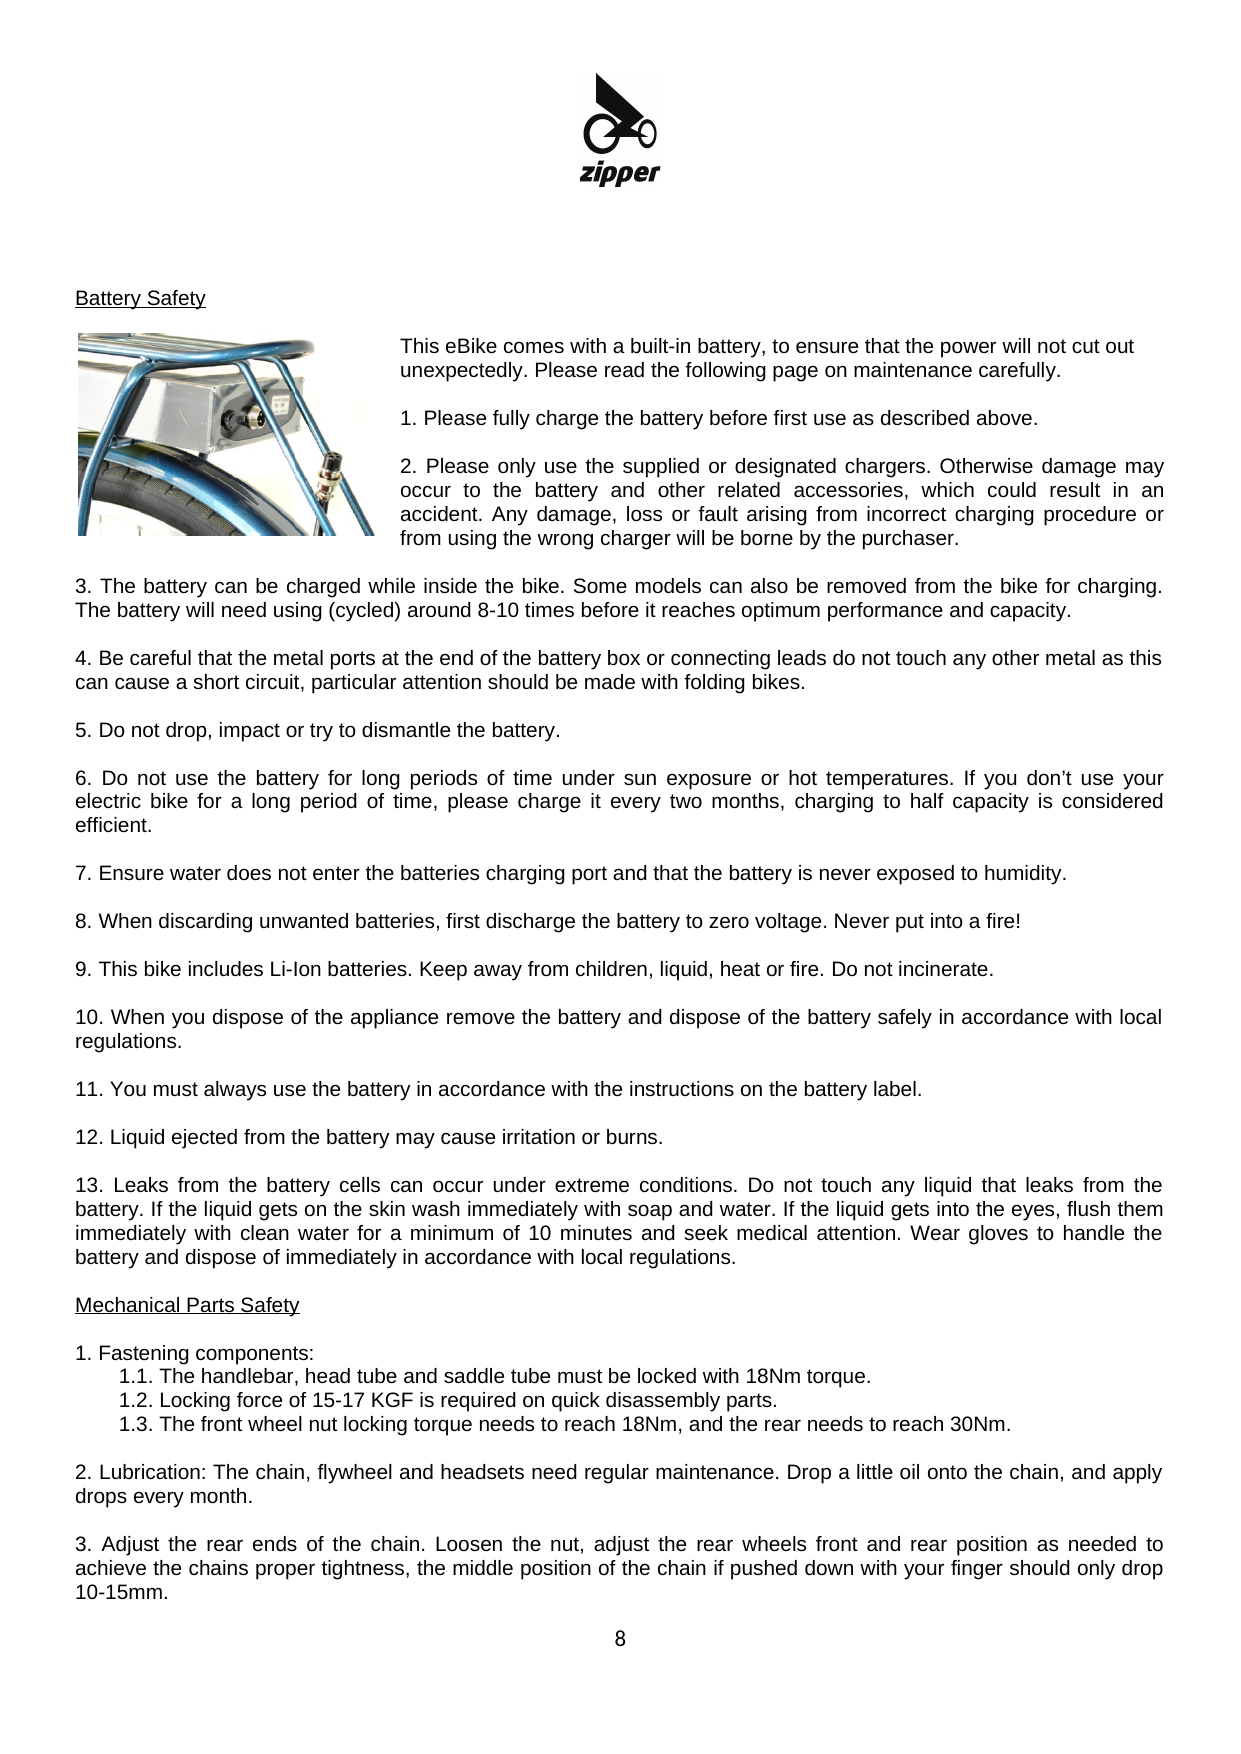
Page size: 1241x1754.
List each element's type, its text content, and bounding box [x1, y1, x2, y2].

list Please only use the supplied or designated chargers. Otherwise damage may occur to the battery and other related accessories, which could result in an accident. Any damage, loss or fault arising from incorrect charging procedure or from using the wrong charger will be borne by the purchaser. [75, 454, 1165, 550]
list Liquid ejected from the battery may cause irritation or burns. [75, 1125, 1165, 1149]
text 1.1. The handlebar, head tube and saddle tube must be locked with 18Nm torque. [119, 1364, 1165, 1388]
text 1.2. Locking force of 15-17 KGF is required on quick disassembly parts. [119, 1388, 1165, 1412]
list Do not use the battery for long periods of time under sun exposure or hot temperatures. If you don’t use your electric bike for a long period of time, please charge it every two months, charging to half capacity is considered efficient. [75, 765, 1165, 837]
list When discarding unwanted batteries, first discharge the battery to zero voltage. Never put into a fire! [75, 909, 1165, 933]
list Adjust the rear ends of the chain. Loosen the nut, adjust the rear wheels front and rear position as needed to achieve the chains proper tightness, the middle position of the chain if pushed down with your finger should only drop 10-15mm. [75, 1532, 1165, 1604]
picture [579, 73, 661, 187]
list Leaks from the battery cells can occur under extreme conditions. Do not touch any liquid that leaks from the battery. If the liquid gets on the skin wash immediately with soap and water. If the liquid gets into the eyes, flush them immediately with clean water for a minimum of 10 minutes and seek medical attention. Wear gloves to handle the battery and dispose of immediately in accordance with local regulations. [75, 1173, 1165, 1268]
list Ensure water does not enter the batteries charging port and that the battery is never exposed to humidity. [75, 861, 1165, 885]
list When you dispose of the appliance remove the battery and dispose of the battery safely in accordance with local regulations. [75, 1005, 1165, 1053]
picture [78, 333, 382, 536]
list Please fully charge the battery before first use as described above. [382, 406, 1165, 430]
list This bike includes Li-Ion batteries. Keep away from children, liquid, heat or fire. Do not incinerate. [75, 957, 1165, 981]
text Mechanical Parts Safety [75, 1292, 1165, 1316]
list Do not drop, impact or try to dismantle the battery. [75, 717, 1165, 741]
text Battery Safety [75, 286, 1165, 310]
list Lubrication: The chain, flywheel and headsets need regular maintenance. Drop a little oil onto the chain, and apply drops every month. [75, 1460, 1165, 1508]
text This eBike comes with a built-in battery, to ensure that the power will not cut out unexpectedly. Please read the following page on maintenance carefully. [382, 334, 1165, 382]
list You must always use the battery in accordance with the instructions on the battery label. [75, 1077, 1165, 1101]
list Be careful that the metal ports at the end of the battery box or connecting leads do not touch any other metal as this can cause a short circuit, particular attention should be made with folding bikes. [75, 646, 1165, 693]
text 1. Fastening components: [75, 1340, 1165, 1364]
list The battery can be charged while inside the bike. Some models can also be removed from the bike for charging. The battery will need using (cycled) around 8-10 times before it reaches optimum performance and capacity. [75, 574, 1165, 622]
text 1.3. The front wheel nut locking torque needs to reach 18Nm, and the rear needs to reach 30Nm. [119, 1412, 1165, 1436]
